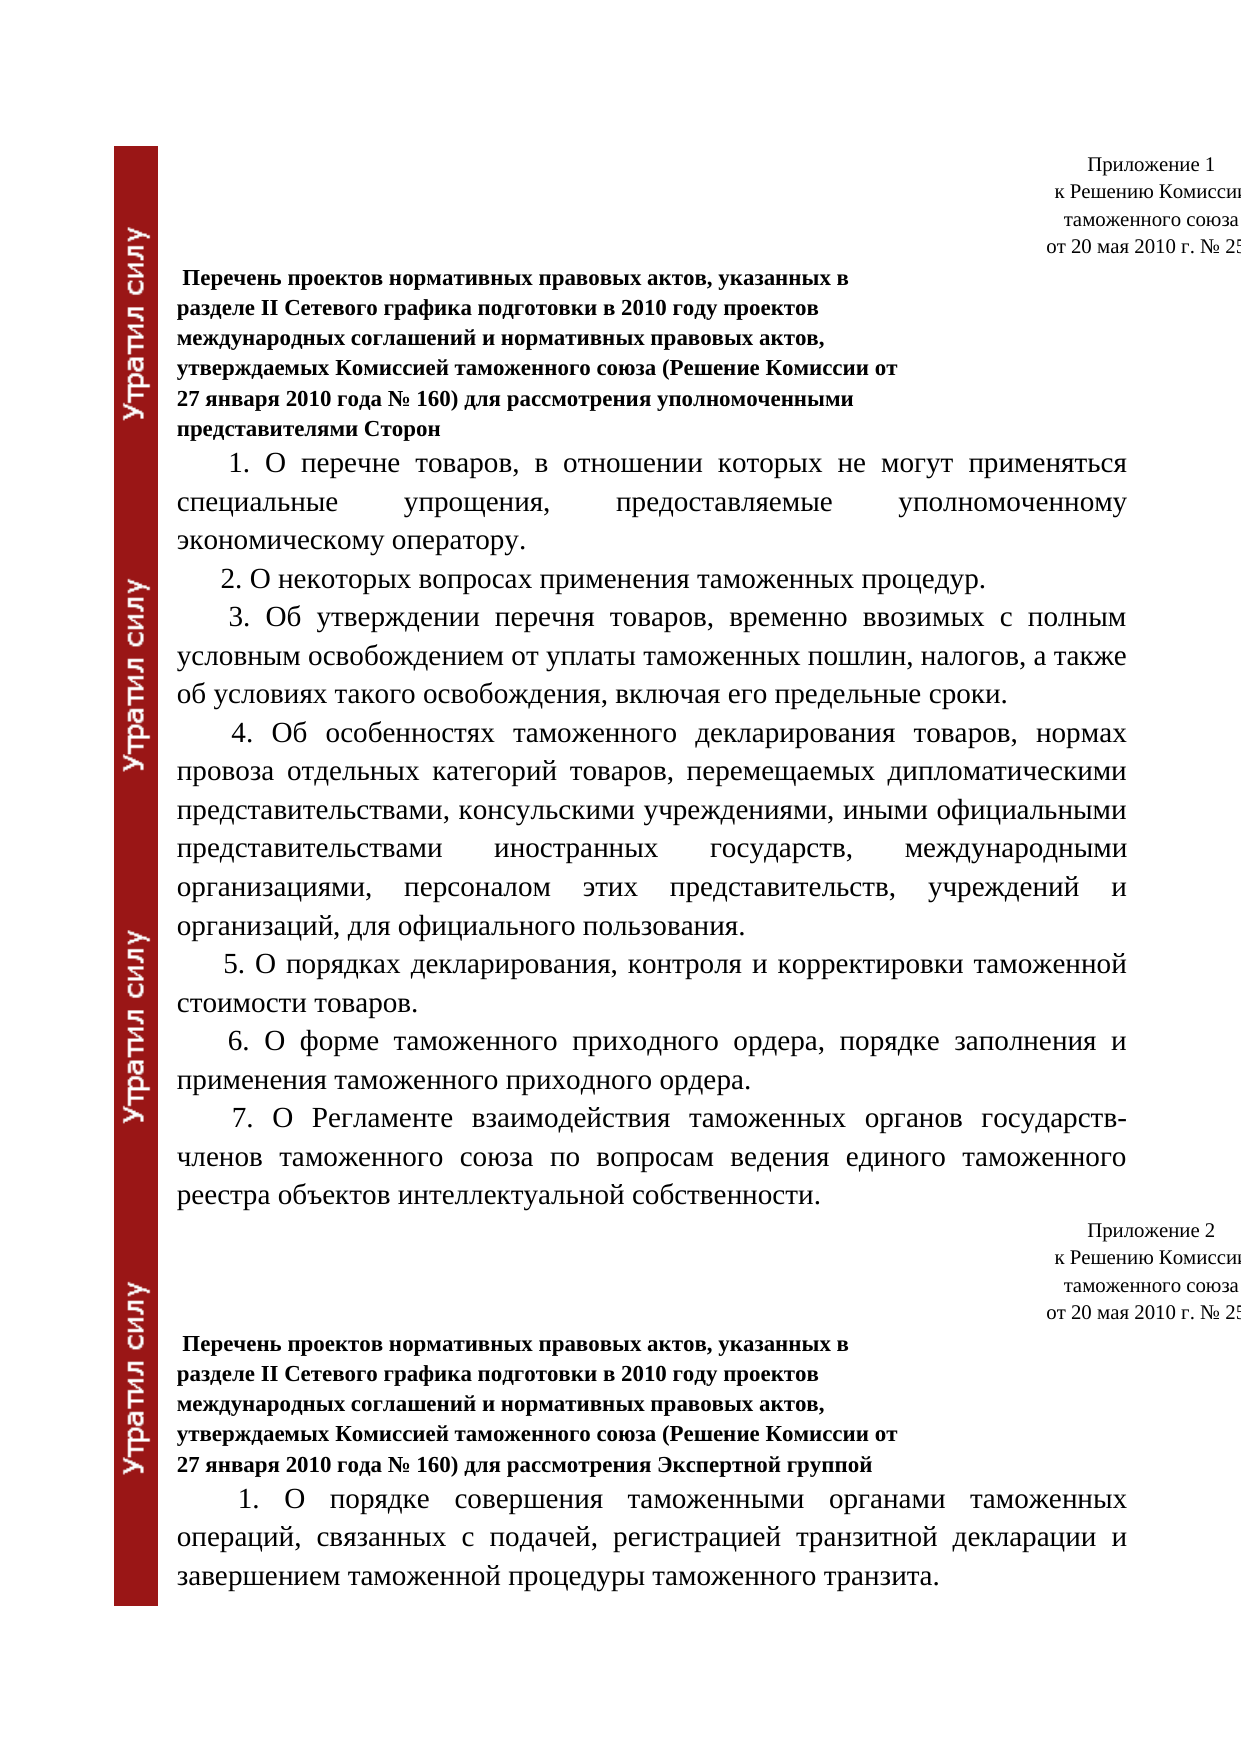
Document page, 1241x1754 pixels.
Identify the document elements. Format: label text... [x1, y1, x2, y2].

text 3. Об утверждении перечня товаров, временно ввозимых с полным условным освобождением от уплаты таможенных пошлин, налогов, а также об условиях такого освобождения, включая его предельные сроки. [112, 599, 1128, 710]
picture [114, 556, 158, 561]
table_header [101, 1216, 912, 1330]
text 1. О порядке совершения таможенными органами таможенных операций, связанных с подачей, регистрацией транзитной декларации и завершением таможенной процедуры таможенного транзита. [112, 1481, 1128, 1591]
table_header Приложение 2 к Решению Комиссии таможенного союза от 20 мая 2010 г. № 253 [912, 1216, 1240, 1330]
table_header [101, 150, 912, 264]
table_header Приложение 1 к Решению Комиссии таможенного союза от 20 мая 2010 г. № 253 [912, 150, 1240, 264]
text 1. О перечне товаров, в отношении которых не могут применяться специальные упрощения, предоставляемые уполномоченному экономическому оператору. [112, 445, 1128, 556]
picture [114, 146, 158, 150]
picture [114, 710, 158, 715]
text 7. О Регламенте взаимодействия таможенных органов государств-членов таможенного союза по вопросам ведения единого таможенного реестра объектов интеллектуальной собственности. [112, 1100, 1128, 1211]
picture [114, 441, 158, 445]
picture [114, 1477, 158, 1481]
text 2. О некоторых вопросах применения таможенных процедур. [112, 561, 1128, 594]
text Перечень проектов нормативных правовых актов, указанных в разделе II Сетевого графика подготовки в 2010 году проектов международных соглашений и нормативных правовых актов, утверждаемых Комиссией таможенного союза (Решение Комиссии от 27 января 2010 года № 160) для рассмотрения Экспертной группой [112, 1330, 1128, 1477]
picture [114, 1018, 158, 1023]
picture [114, 594, 158, 599]
picture [114, 1211, 158, 1216]
picture [114, 1591, 158, 1606]
picture [114, 941, 158, 946]
text 4. Об особенностях таможенного декларирования товаров, нормах провоза отдельных категорий товаров, перемещаемых дипломатическими представительствами, консульскими учреждениями, иными официальными представительствами иностранных государств, международными организациями, персоналом этих представительств, учреждений и организаций, для официального пользования. [112, 715, 1128, 941]
picture [114, 1095, 158, 1100]
text 6. О форме таможенного приходного ордера, порядке заполнения и применения таможенного приходного ордера. [112, 1023, 1128, 1095]
text 5. О порядках декларирования, контроля и корректировки таможенной стоимости товаров. [112, 946, 1128, 1018]
text Перечень проектов нормативных правовых актов, указанных в разделе II Сетевого графика подготовки в 2010 году проектов международных соглашений и нормативных правовых актов, утверждаемых Комиссией таможенного союза (Решение Комиссии от 27 января 2010 года № 160) для рассмотрения уполномоченными представителями Сторон [112, 264, 1128, 441]
